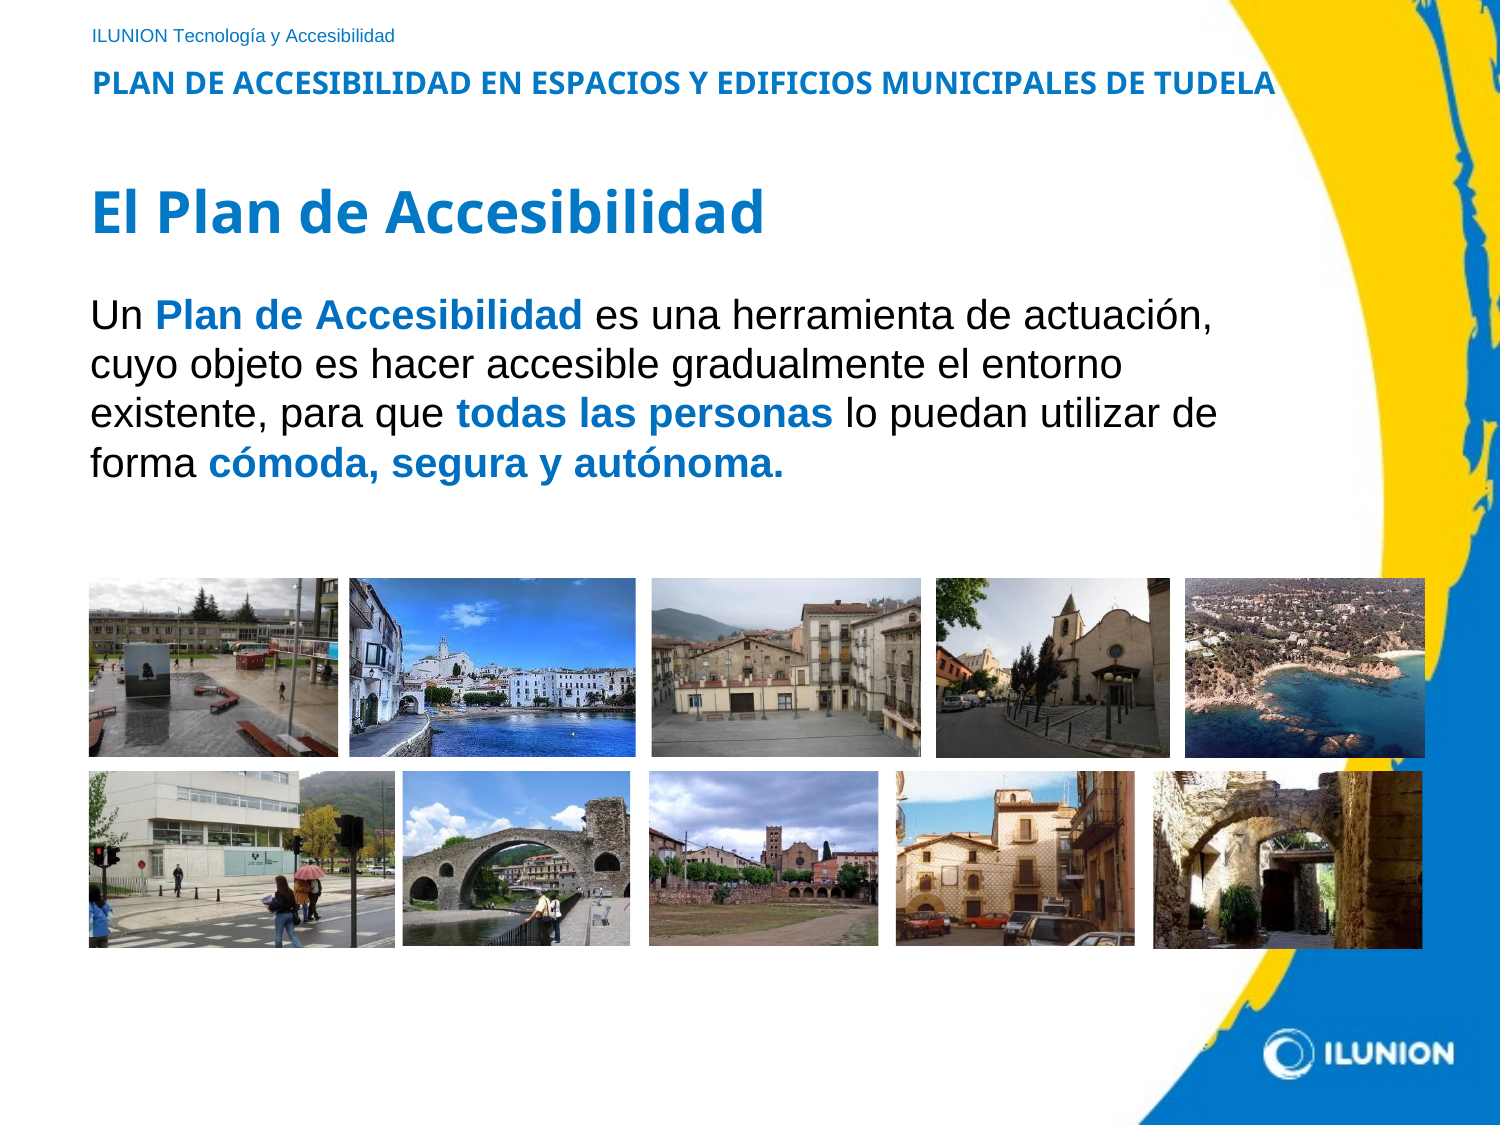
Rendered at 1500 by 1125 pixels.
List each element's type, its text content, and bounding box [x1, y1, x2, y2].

subtitle El Plan de Accesibilidad [90, 171, 1500, 251]
text ILUNION Tecnología y Accesibilidad [92, 25, 1500, 47]
picture [0, 0, 1500, 1125]
text PLAN DE ACCESIBILIDAD EN ESPACIOS Y EDIFICIOS MUNICIPALES DE TUDELA [92, 61, 1500, 104]
text Un Plan de Accesibilidad es una herramienta de actuación, cuyo objeto es hacer accesible gradualmente el entorno existente, para que todas las personas lo puedan utilizar de forma cómoda, segura y autónoma. [90, 290, 1299, 486]
